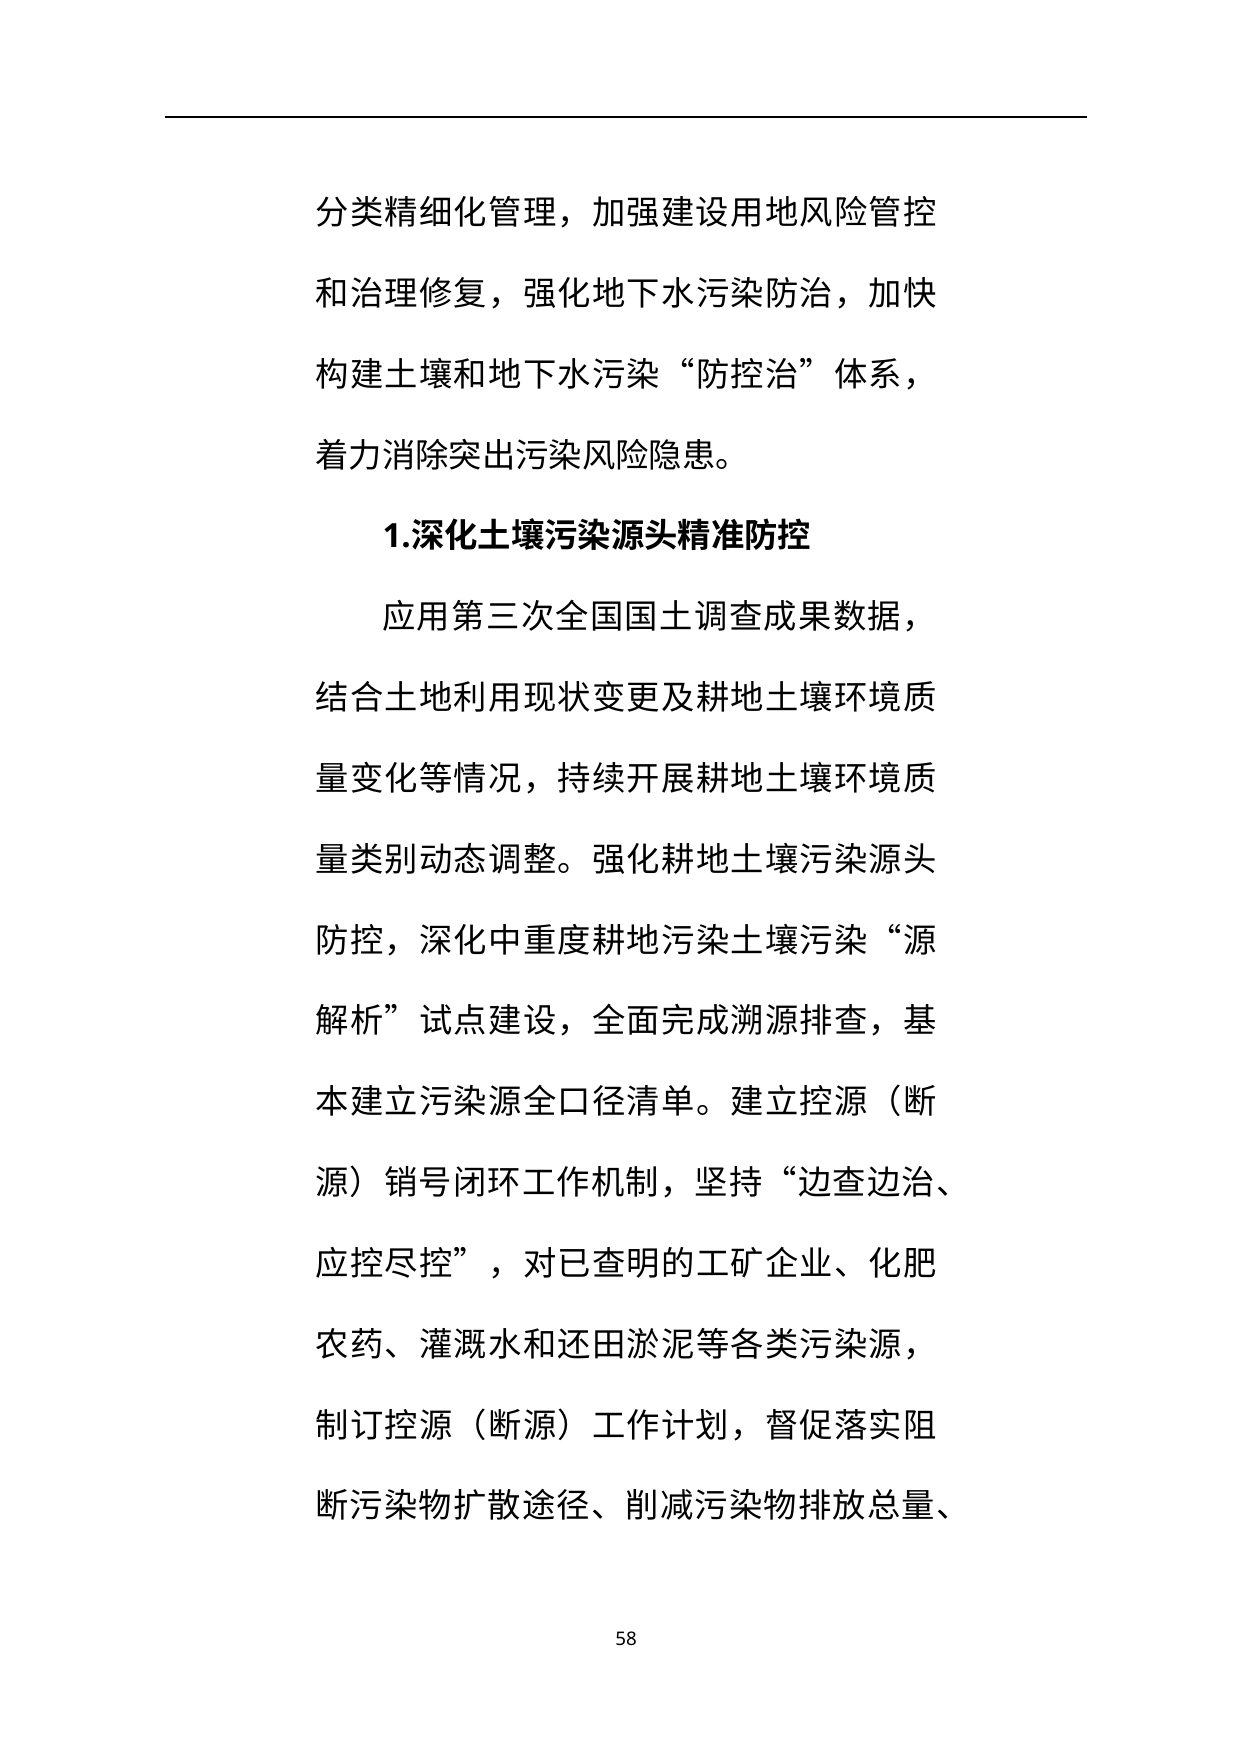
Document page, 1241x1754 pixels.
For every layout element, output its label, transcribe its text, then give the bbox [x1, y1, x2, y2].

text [315, 574, 937, 1544]
text 1.深化土壤污染源头精准防控 [315, 493, 937, 574]
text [315, 170, 937, 493]
